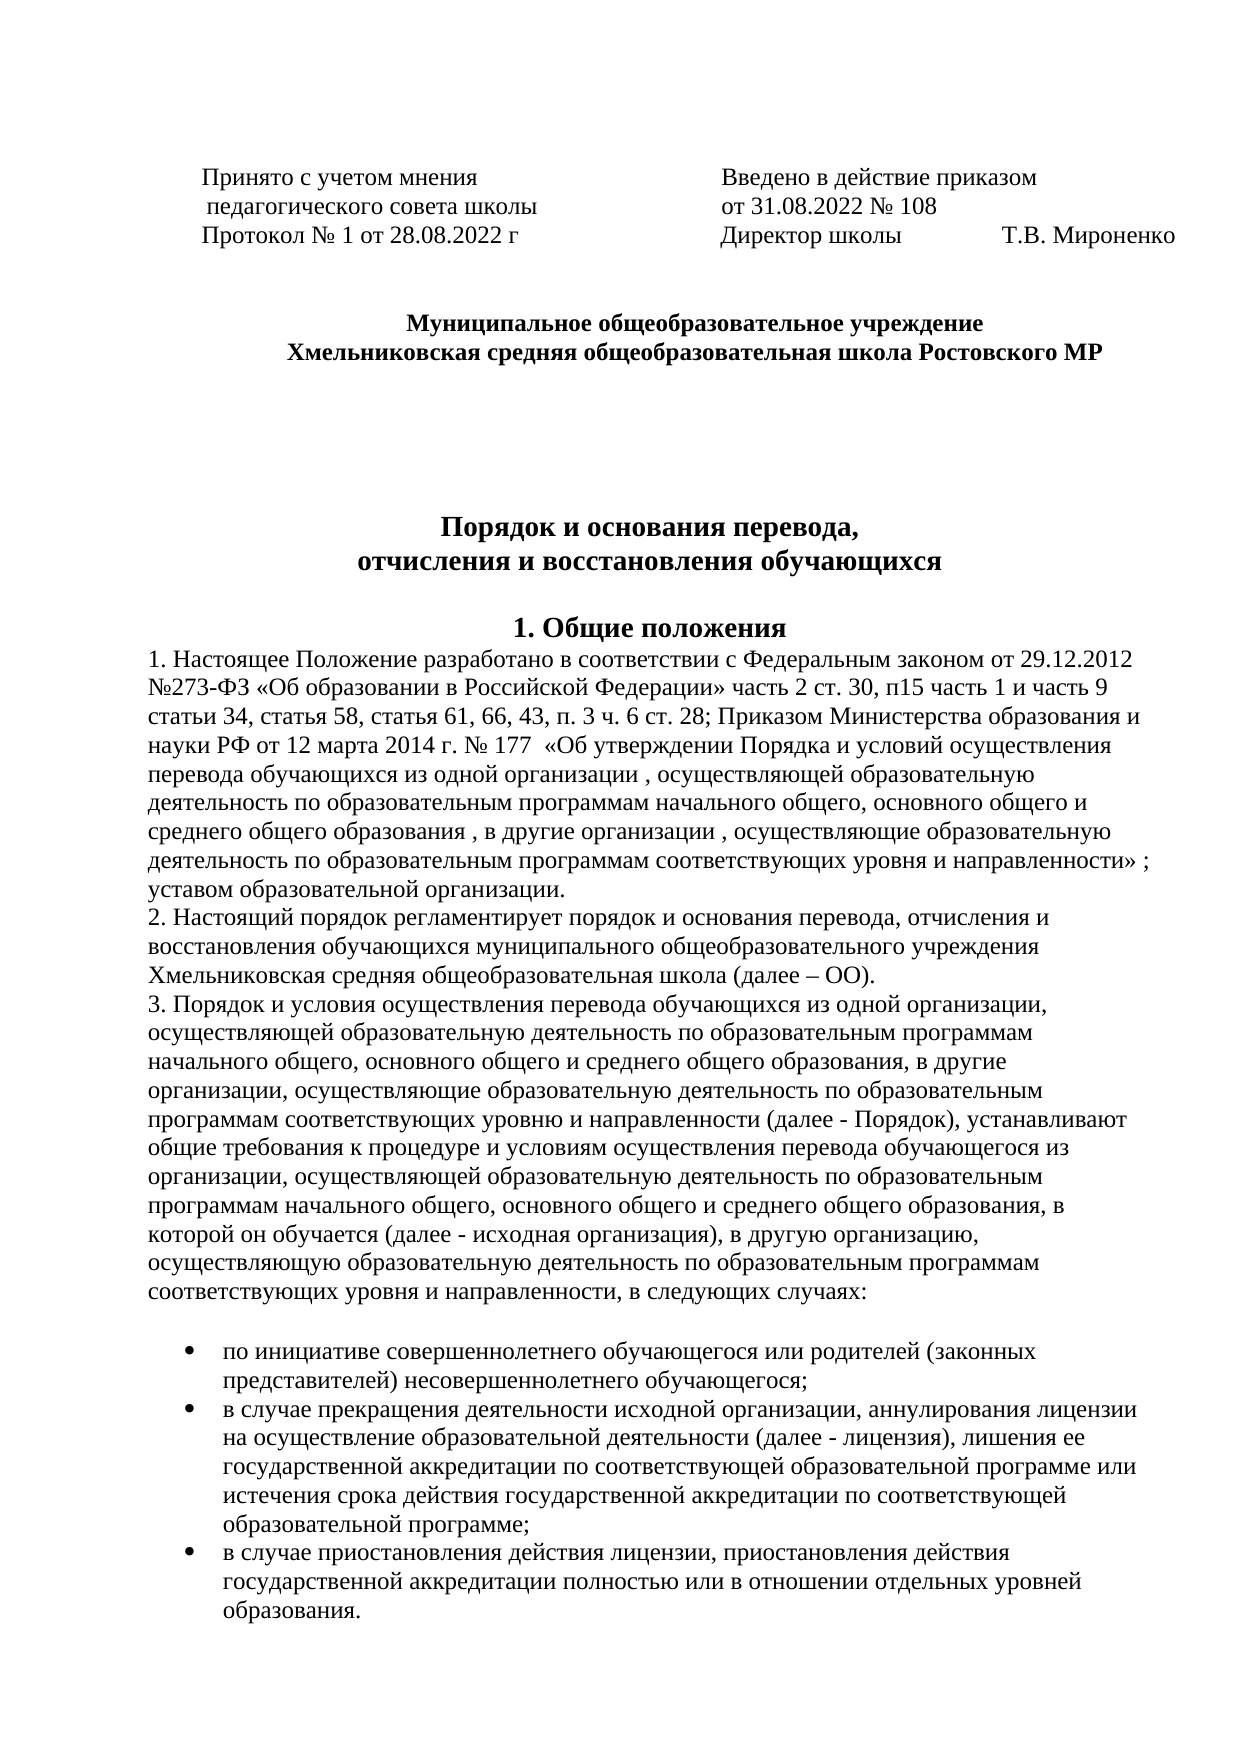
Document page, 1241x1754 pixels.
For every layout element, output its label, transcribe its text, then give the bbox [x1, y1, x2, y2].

text отчисления и восстановления обучающихся [148, 543, 1152, 577]
list в случае приостановления действия лицензии, приостановления действия государственной аккредитации полностью или в отношении отдельных уровней образования. [185, 1537, 1152, 1624]
text Порядок и основания перевода, [148, 509, 1152, 543]
table_header Муниципальное общеобразовательное учреждение Хмельниковская средняя общеобразовательная школа Ростовского МР [148, 163, 1240, 394]
text 3. Порядок и условия осуществления перевода обучающихся из одной организации, осуществляющей образовательную деятельность по образовательным программам начального общего, основного общего и среднего общего образования, в другие организации, осуществляющие образовательную деятельность по образовательным программам соответствующих уровню и направленности (далее - Порядок), устанавливают общие требования к процедуре и условиям осуществления перевода обучающегося из организации, осуществляющей образовательную деятельность по образовательным программам начального общего, основного общего и среднего общего образования, в которой он обучается (далее - исходная организация), в другую организацию, осуществляющую образовательную деятельность по образовательным программам соответствующих уровня и направленности, в следующих случаях: [148, 989, 1152, 1305]
list в случае прекращения деятельности исходной организации, аннулирования лицензии на осуществление образовательной деятельности (далее - лицензия), лишения ее государственной аккредитации по соответствующей образовательной программе или истечения срока действия государственной аккредитации по соответствующей образовательной программе; [185, 1394, 1152, 1537]
text 1. Настоящее Положение разработано в соответствии с Федеральным законом от 29.12.2012 №273-ФЗ «Об образовании в Российской Федерации» часть 2 ст. 30, п15 часть 1 и часть 9 статьи 34, статья 58, статья 61, 66, 43, п. 3 ч. 6 ст. 28; Приказом Министерства образования и науки РФ от 12 марта 2014 г. № 177 «Об утверждении Порядка и условий осуществления перевода обучающихся из одной организации , осуществляющей образовательную деятельность по образовательным программам начального общего, основного общего и среднего общего образования , в другие организации , осуществляющие образовательную деятельность по образовательным программам соответствующих уровня и направленности» ; уставом образовательной организации. [148, 644, 1152, 902]
list по инициативе совершеннолетнего обучающегося или родителей (законных представителей) несовершеннолетнего обучающегося; [185, 1336, 1152, 1394]
text 1. Общие положения [148, 610, 1152, 644]
text 2. Настоящий порядок регламентирует порядок и основания перевода, отчисления и восстановления обучающихся муниципального общеобразовательного учреждения Хмельниковская средняя общеобразовательная школа (далее – ОО). [148, 902, 1152, 989]
